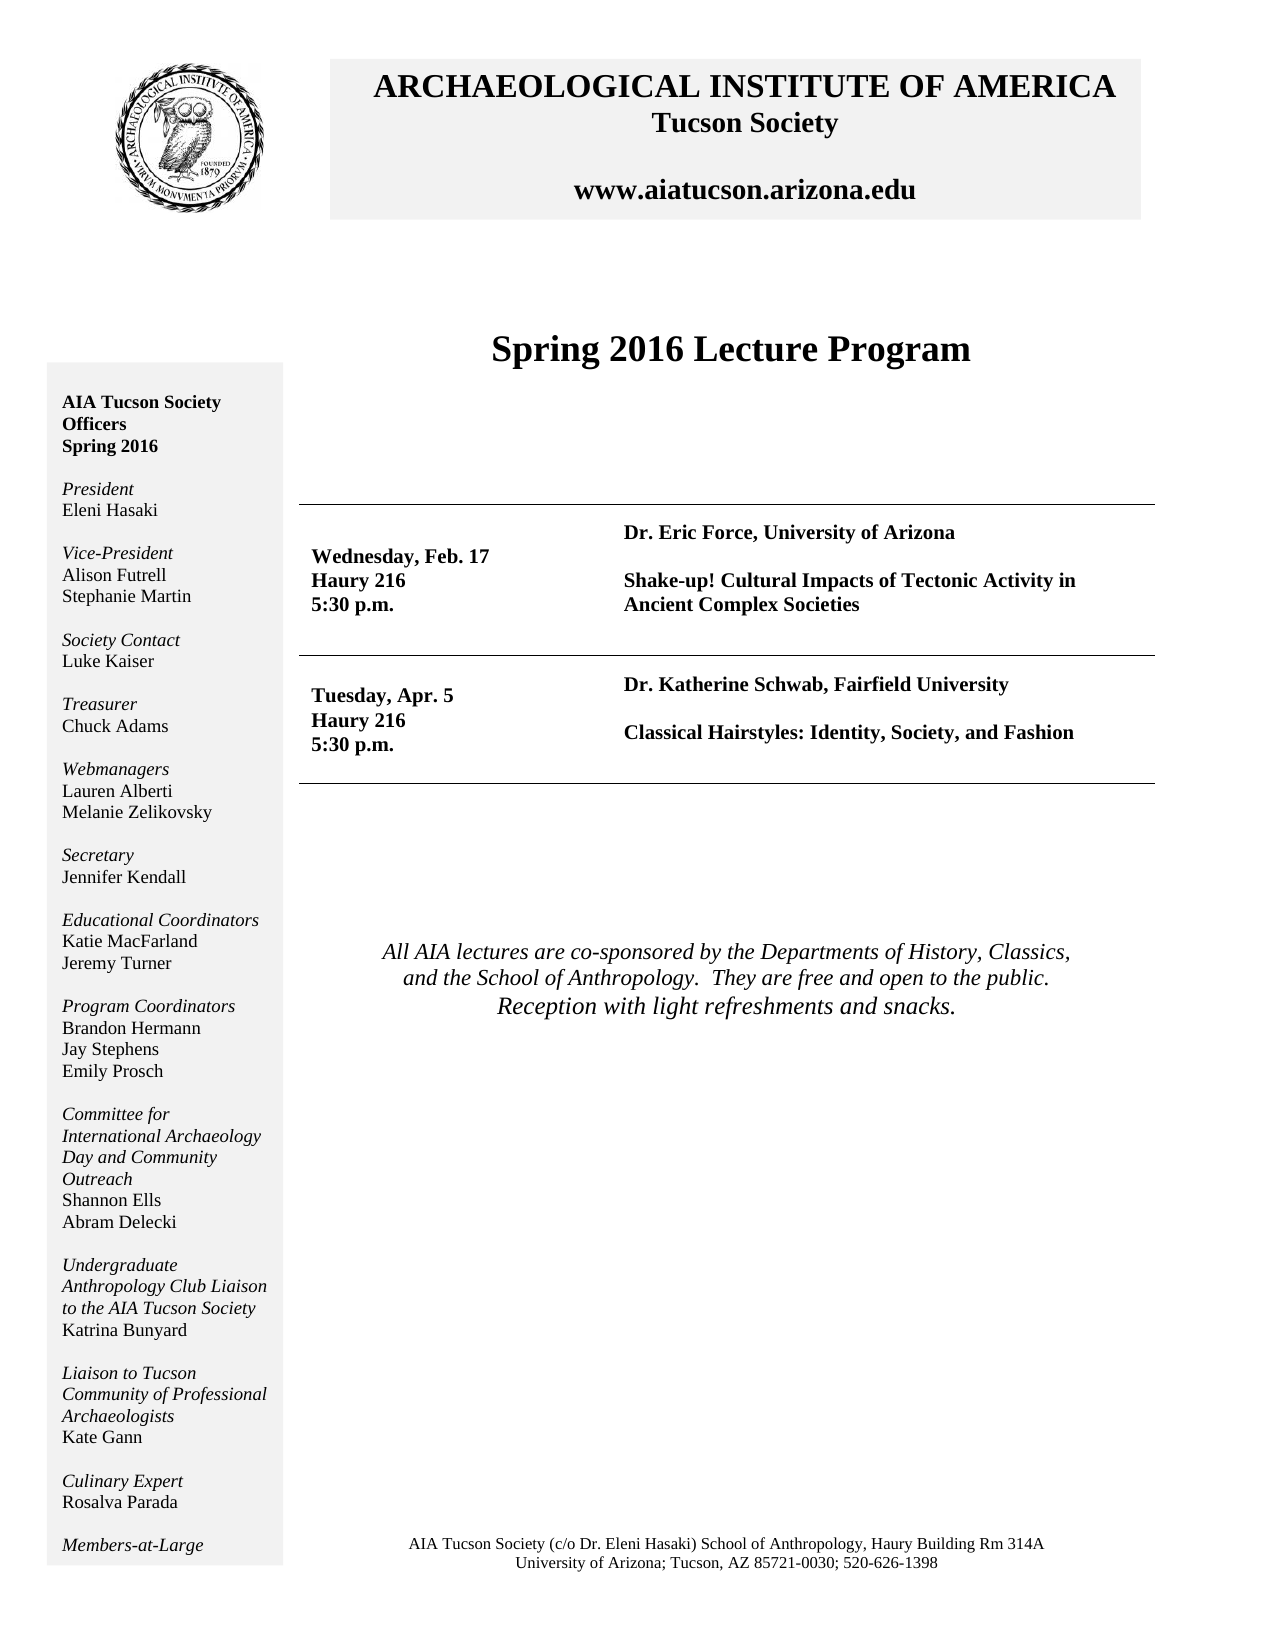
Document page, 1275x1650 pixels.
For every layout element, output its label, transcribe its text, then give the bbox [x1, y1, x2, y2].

table_header Wednesday, Feb. 17 Haury 216 5:30 p.m. [299, 505, 612, 655]
text Reception with light refreshments and snacks. [309, 991, 1144, 1019]
table_header Dr. Eric Force, University of Arizona Shake-up! Cultural Impacts of Tectonic Activity in Ancient Complex Societies [612, 505, 1154, 655]
table_cell Tuesday, Apr. 5 Haury 216 5:30 p.m. [299, 656, 612, 783]
picture [115, 63, 264, 213]
subtitle and the School of Anthropology. They are free and open to the public. [309, 964, 1144, 991]
text Spring 2016 Lecture Program [309, 327, 1144, 370]
table_cell Dr. Katherine Schwab, Fairfield University Classical Hairstyles: Identity, Society, and Fashion [612, 656, 1154, 783]
subtitle All AIA lectures are co-sponsored by the Departments of History, Classics, [309, 938, 1144, 964]
